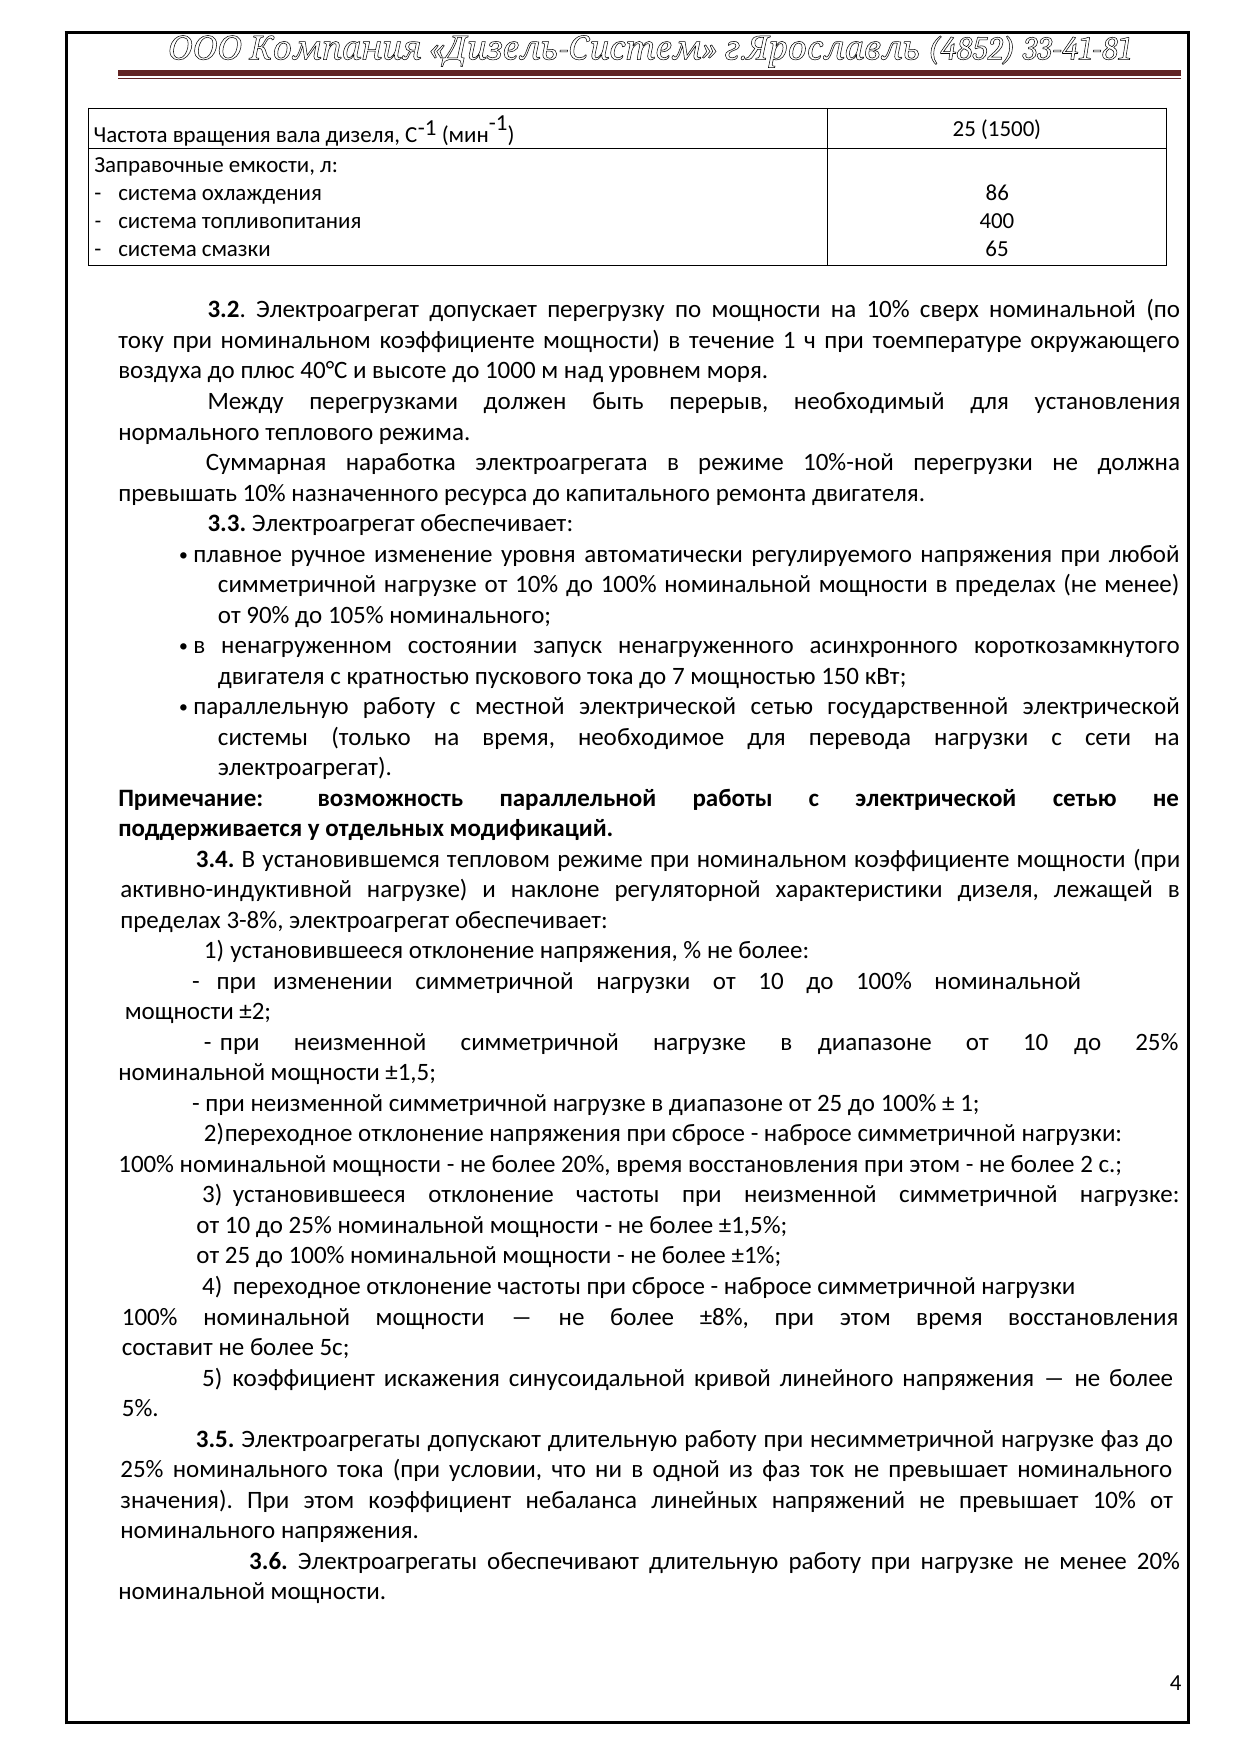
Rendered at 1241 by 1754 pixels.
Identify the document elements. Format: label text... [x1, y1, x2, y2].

text Примечание: возможность параллельной работы с электрической сетью не поддерживается у отдельных модификаций. [118, 782, 1181, 843]
text 4) переходное отклонение частоты при сбросе - набросе симметричной нагрузки [196, 1270, 1181, 1301]
text 3.5. Электроагрегаты допускают длительную работу при несимметричной нагрузке фаз до 25% номинального тока (при условии, что ни в одной из фаз ток не превышает номинального значения). При этом коэффициент небаланса линейных напряжений не превышает 10% от номинального напряжения. [120, 1423, 1174, 1545]
list в ненагруженном состоянии запуск ненагруженного асинхронного короткозамкнутого двигателя с кратностью пускового тока до 7 мощностью 150 кВт; [180, 629, 1181, 690]
list плавное ручное изменение уровня автоматически регулируемого напряжения при любой симметричной нагрузке от 10% до 100% номинальной мощности в пределах (не менее) от 90% до 105% номинального; [180, 538, 1181, 629]
text от 25 до 100% номинальной мощности - не более ±1%; [196, 1240, 1181, 1270]
text 3) установившееся отклонение частоты при неизменной симметричной нагрузке: от 10 до 25% номинальной мощности - не более ±1,5%; [196, 1179, 1181, 1240]
text - при неизменной симметричной нагрузке в диапазоне от 25 до 100% ± 1; [118, 1087, 1181, 1118]
text мощности ±2; [124, 996, 1181, 1026]
text 100% номинальной мощности ― не более ±8%, при этом время восстановления составит не более 5с; [122, 1301, 1181, 1362]
text 100% номинальной мощности - не более 20%, время восстановления при этом - не более 2 с.; [118, 1148, 1179, 1179]
text 3.3. Электроагрегат обеспечивает: [118, 507, 1181, 538]
text 3.2. Электроагрегат допускает перегрузку по мощности на 10% сверх номинальной (по току при номинальном коэффициенте мощности) в течение 1 ч при тоемпературе окружающего воздуха до плюс 40°С и высоте до над уровнем моря. [118, 293, 1181, 385]
text 3.4. В установившемся тепловом режиме при номинальном коэффициенте мощности (при активно-индуктивной нагрузке) и наклоне регуляторной характеристики дизеля, лежащей в пределах 3-8%, электроагрегат обеспечивает: [120, 843, 1181, 934]
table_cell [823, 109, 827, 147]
text 5) коэффициент искажения синусоидальной кривой линейного напряжения ― не более 5%. [122, 1362, 1174, 1423]
text - при неизменной симметричной нагрузке в диапазоне от 10 до 25% номинальной мощности ±1,5; [118, 1026, 1181, 1087]
table_cell Заправочные емкости, л: - система охлаждения - система топливопитания - система смазки [89, 149, 827, 265]
text - при изменении симметричной нагрузки от 10 до 100% номинальной [118, 965, 1181, 996]
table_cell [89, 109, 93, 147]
list параллельную работу с местной электрической сетью государственной электрической системы (только на время, необходимое для перевода нагрузки с сети на электроагрегат). [180, 690, 1181, 782]
text Между перегрузками должен быть перерыв, необходимый для установления нормального теплового режима. [118, 385, 1181, 446]
text Суммарная наработка электроагрегата в режиме 10%-ной перегрузки не должна превышать 10% назначенного ресурса до капитального ремонта двигателя. [118, 446, 1181, 507]
text 3.6. Электроагрегаты обеспечивают длительную работу при нагрузке не менее 20% номинальной мощности. [118, 1545, 1181, 1606]
text 1) установившееся отклонение напряжения, % не более: [198, 934, 1181, 965]
table_cell 86 400 65 [828, 149, 1166, 265]
table_cell 25 (1500) [828, 109, 1166, 147]
text 2) переходное отклонение напряжения при сбросе - набросе симметричной нагрузки: [198, 1118, 1181, 1148]
